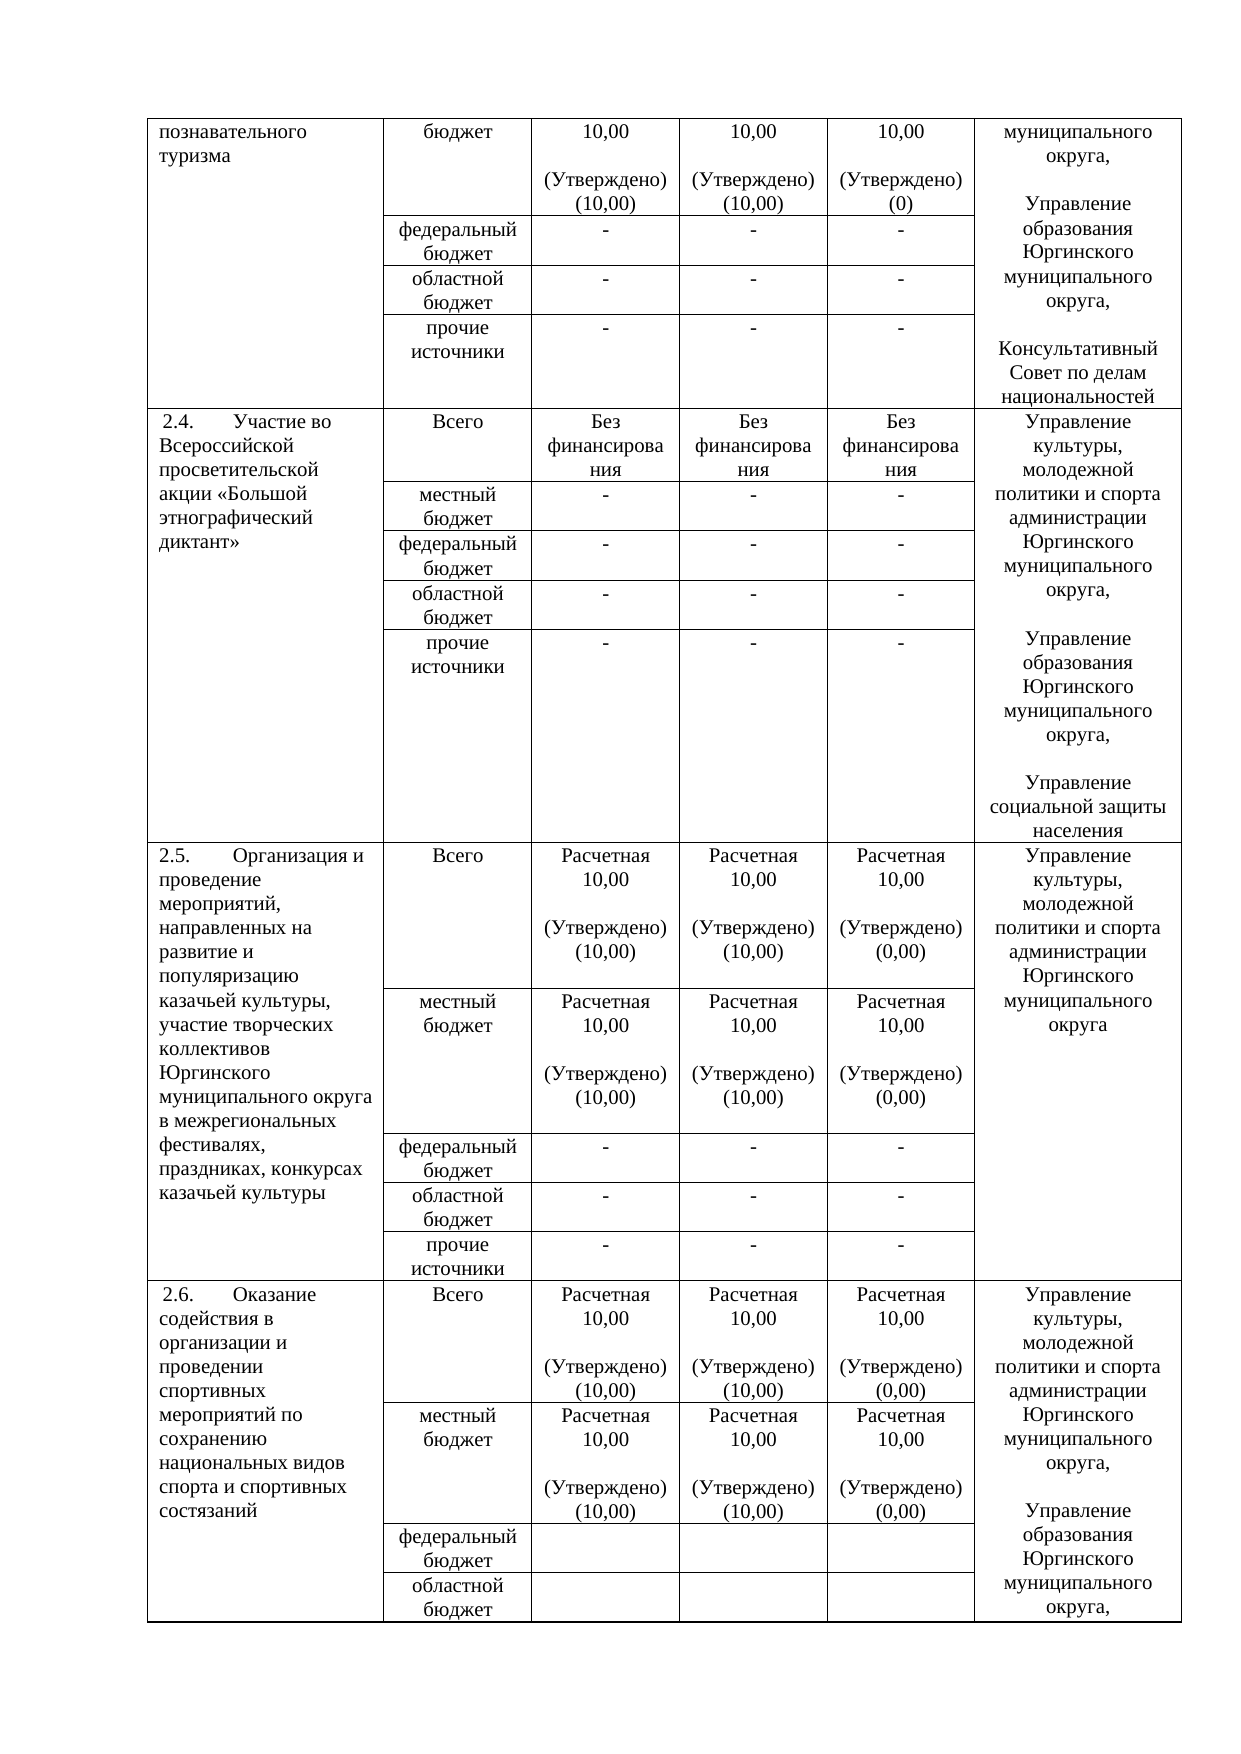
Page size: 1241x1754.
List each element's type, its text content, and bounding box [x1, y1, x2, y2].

table_cell [532, 1573, 679, 1621]
table_cell Расчетная 10,00 (Утверждено) (10,00) [680, 1403, 827, 1523]
table_cell местный бюджет [384, 989, 531, 1133]
table_cell Расчетная 10,00 (Утверждено) (10,00) [532, 1403, 679, 1523]
table_cell Без финансирования [828, 409, 974, 481]
table_cell местный бюджет [384, 119, 531, 215]
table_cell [828, 119, 974, 215]
table_cell - [828, 266, 974, 314]
table_cell прочие источники [384, 315, 531, 408]
table_cell федеральный бюджет [384, 1524, 531, 1572]
table_cell - [532, 315, 679, 408]
table_cell - [828, 581, 974, 629]
table_cell [828, 1573, 974, 1621]
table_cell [532, 119, 679, 215]
table_cell - [828, 531, 974, 579]
table_cell Расчетная 10,00 (Утверждено) (0,00) [828, 843, 974, 987]
table_cell Оказание содействия в организации и проведении спортивных мероприятий по сохранению национальных видов спорта и спортивных состязаний [148, 1281, 383, 1621]
table_cell [532, 1524, 679, 1572]
table_cell областной бюджет [384, 1573, 531, 1621]
table_cell - [532, 531, 679, 579]
table_cell областной бюджет [384, 266, 531, 314]
table_cell - [828, 630, 974, 842]
table_cell Всего [384, 843, 531, 987]
table_cell местный бюджет [384, 482, 531, 530]
table_cell Управление культуры, молодежной политики и спорта администрации Юргинского муниципального округа, Управление образования Юргинского муниципального округа, Управление социальной защиты населения [975, 409, 1181, 842]
table_cell - [532, 1183, 679, 1231]
table_cell Без финансирования [532, 409, 679, 481]
table_cell - [680, 1232, 827, 1280]
table_cell Расчетная 10,00 (Утверждено) (10,00) [680, 989, 827, 1133]
table_cell Управление культуры, молодежной политики и спорта администрации Юргинского муниципального округа [975, 843, 1181, 1280]
table_cell Расчетная 10,00 (Утверждено) (10,00) [532, 843, 679, 987]
table_cell [828, 1524, 974, 1572]
table_cell - [532, 1232, 679, 1280]
table_cell Организация и проведение мероприятий, направленных на развитие и популяризацию казачьей культуры, участие творческих коллективов Юргинского муниципального округа в межрегиональных фестивалях, праздниках, конкурсах казачьей культуры [148, 843, 383, 1280]
table_cell - [828, 1232, 974, 1280]
table_cell местный бюджет [384, 1403, 531, 1523]
table_cell прочие источники [384, 630, 531, 842]
table_cell областной бюджет [384, 581, 531, 629]
table_cell - [828, 315, 974, 408]
table_cell федеральный бюджет [384, 531, 531, 579]
table_cell Расчетная 10,00 (Утверждено) (10,00) [532, 1281, 679, 1402]
table_cell - [680, 482, 827, 530]
table_cell Расчетная 10,00 (Утверждено) (0,00) [828, 1403, 974, 1523]
table_cell - [680, 216, 827, 264]
table_cell - [532, 1134, 679, 1182]
table_cell - [532, 216, 679, 264]
table_cell Всего [384, 1281, 531, 1402]
table_cell - [828, 1134, 974, 1182]
table_cell - [532, 581, 679, 629]
table_cell - [828, 216, 974, 264]
table_cell федеральный бюджет [384, 216, 531, 264]
table_cell - [828, 1183, 974, 1231]
table_cell - [680, 1134, 827, 1182]
table_cell - [680, 266, 827, 314]
table_cell [680, 1573, 827, 1621]
table_cell областной бюджет [384, 1183, 531, 1231]
table_cell - [680, 581, 827, 629]
table_cell - [680, 1183, 827, 1231]
table_cell - [532, 482, 679, 530]
table_cell Участие во Всероссийской просветительской акции «Большой этнографический диктант» [148, 409, 383, 842]
table_cell Расчетная 10,00 (Утверждено) (0,00) [828, 989, 974, 1133]
table_cell - [680, 531, 827, 579]
table_cell Расчетная 10,00 (Утверждено) (0,00) [828, 1281, 974, 1402]
table_cell [680, 1524, 827, 1572]
table_cell Без финансирования [680, 409, 827, 481]
table_cell Расчетная 10,00 (Утверждено) (10,00) [680, 1281, 827, 1402]
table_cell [680, 119, 827, 215]
table_cell Расчетная 10,00 (Утверждено) (10,00) [680, 843, 827, 987]
table_cell - [828, 482, 974, 530]
table_cell Расчетная 10,00 (Утверждено) (10,00) [532, 989, 679, 1133]
table_cell прочие источники [384, 1232, 531, 1280]
table_cell Всего [384, 409, 531, 481]
table_cell - [680, 315, 827, 408]
table_cell - [680, 630, 827, 842]
table_cell - [532, 266, 679, 314]
table_cell - [532, 630, 679, 842]
table_cell федеральный бюджет [384, 1134, 531, 1182]
